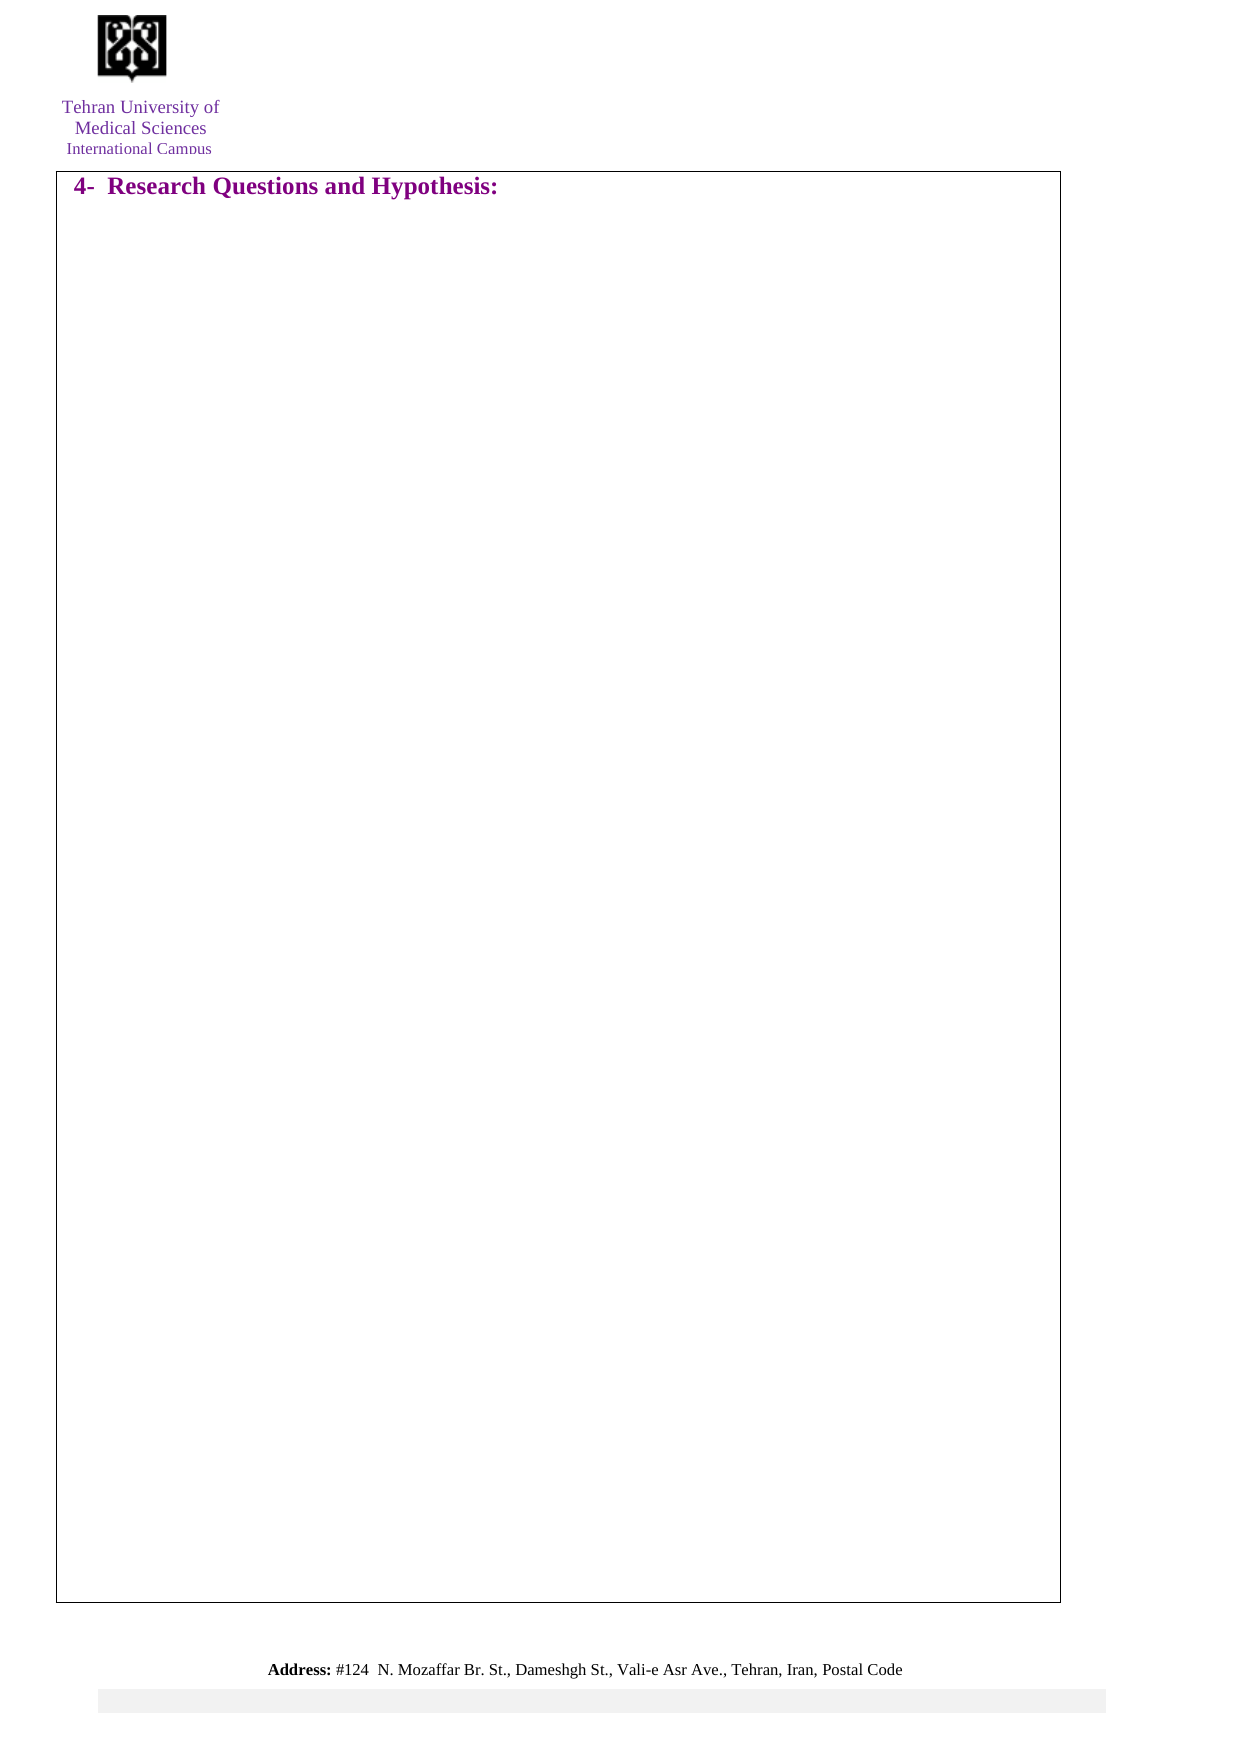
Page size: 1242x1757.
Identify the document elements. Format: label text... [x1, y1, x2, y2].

picture [97, 15, 167, 83]
table_header 4- Research Questions and Hypothesis: [57, 172, 1060, 1602]
